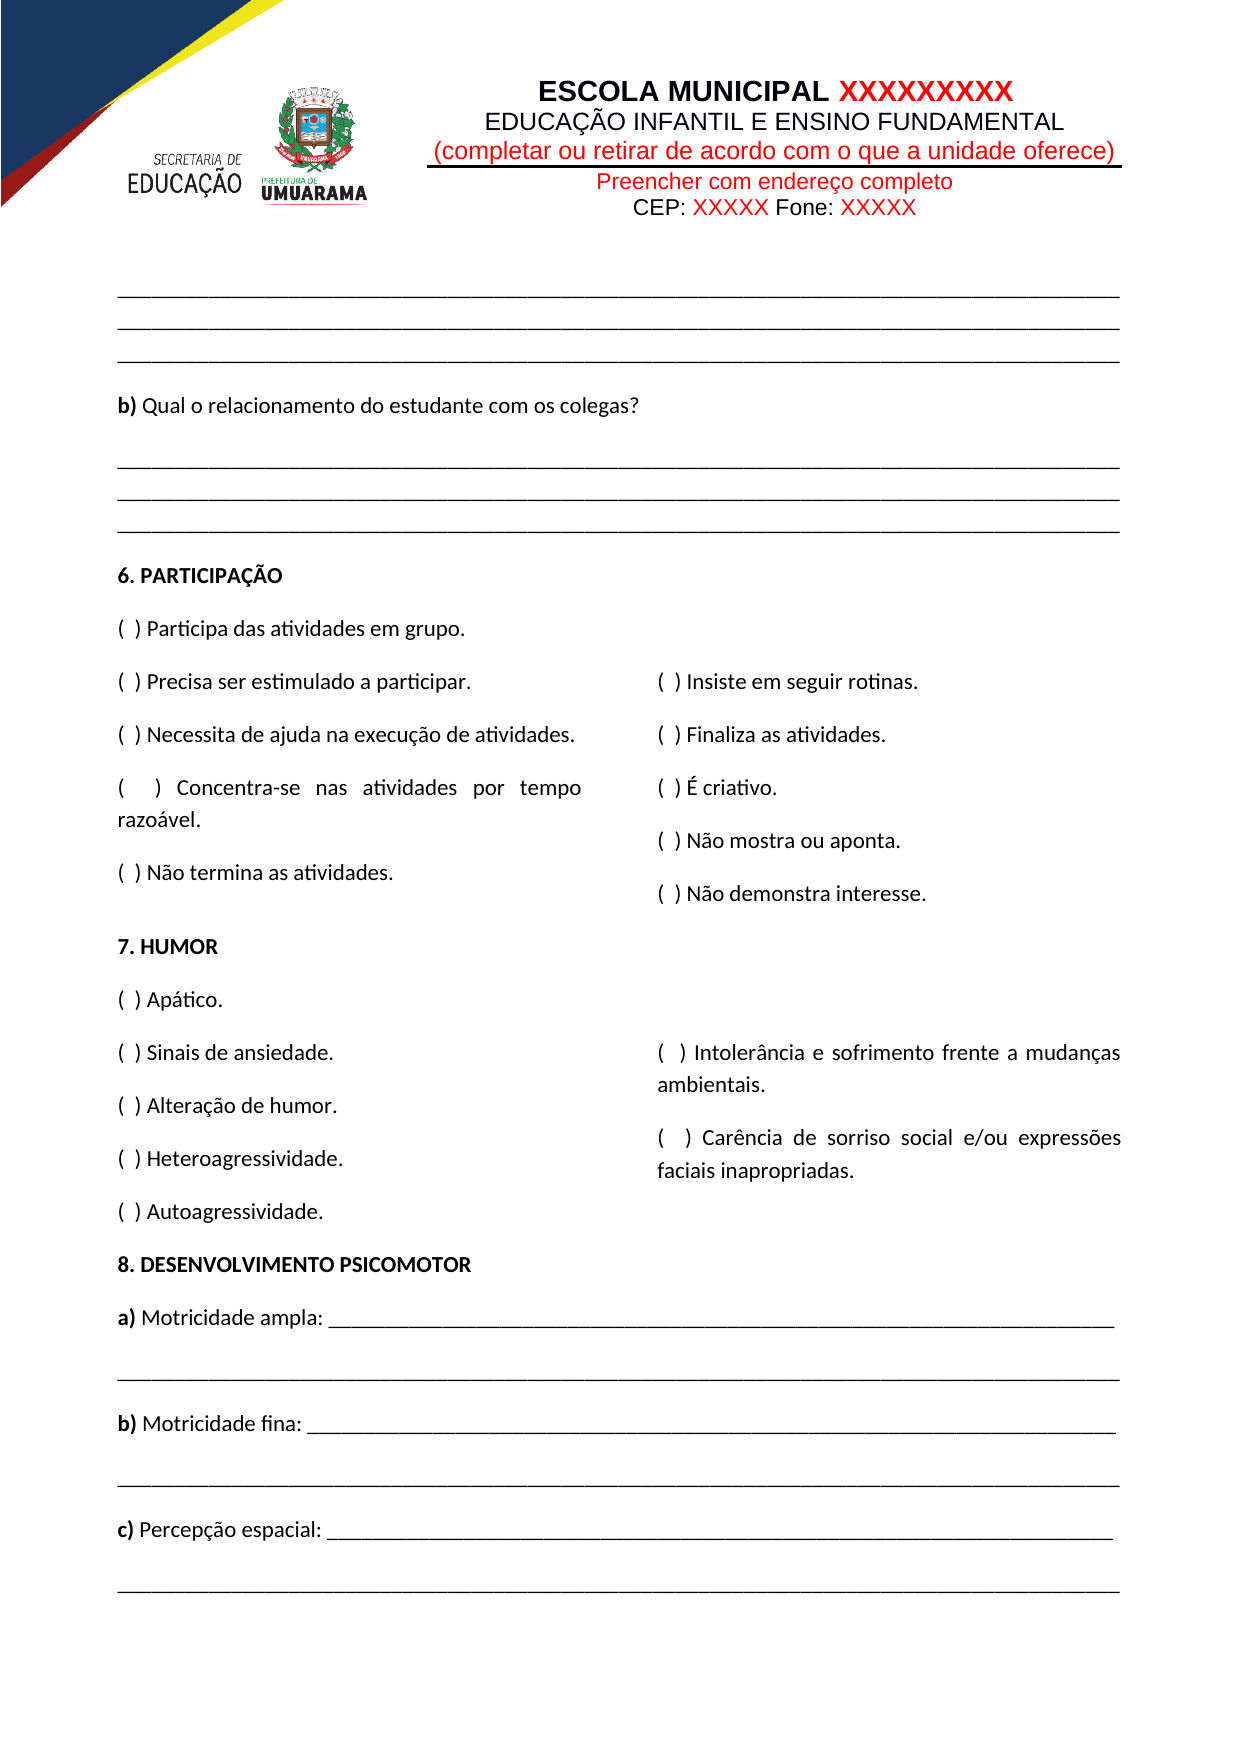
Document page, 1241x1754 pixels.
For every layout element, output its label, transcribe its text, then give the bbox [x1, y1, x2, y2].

text ( ) Insiste em seguir rotinas. [657, 667, 1122, 695]
text ________________________________________________________________________________________ [117, 1462, 1122, 1491]
text ( ) Autoagressividade. [117, 1197, 582, 1225]
text c) Percepção espacial: _____________________________________________________________________ [117, 1516, 1122, 1543]
text b) Qual o relacionamento do estudante com os colegas? [117, 391, 1122, 419]
text ( ) Carência de sorriso social e/ou expressões faciais inapropriadas. [657, 1123, 1122, 1184]
text ( ) Apático. [117, 985, 582, 1013]
text ( ) Intolerância e sofrimento frente a mudanças ambientais. [657, 1038, 1122, 1098]
text ( ) Precisa ser estimulado a participar. [117, 667, 582, 695]
text ( ) Não termina as atividades. [117, 858, 582, 886]
picture [1, 0, 409, 247]
text ( ) Finaliza as atividades. [657, 720, 1122, 748]
text 7. HUMOR [117, 932, 1122, 960]
text ________________________________________________________________________________________________________________________________________________________________________________________________________________________________________________________________________ [117, 273, 1122, 366]
text ( ) É criativo. [657, 773, 1122, 801]
text ( ) Necessita de ajuda na execução de atividades. [117, 720, 582, 748]
text ( ) Não demonstra interesse. [657, 879, 1122, 907]
text ( ) Participa das atividades em grupo. [117, 614, 582, 642]
text ________________________________________________________________________________________ [117, 1568, 1122, 1597]
text ( ) Heteroagressividade. [117, 1144, 582, 1172]
text a) Motricidade ampla: _____________________________________________________________________ [117, 1303, 1122, 1331]
text ( ) Sinais de ansiedade. [117, 1038, 582, 1066]
text ________________________________________________________________________________________________________________________________________________________________________________________________________________________________________________________________________ [117, 444, 1122, 536]
text ( ) Não mostra ou aponta. [657, 826, 1122, 854]
text 6. PARTICIPAÇÃO [117, 561, 1122, 589]
text ( ) Concentra-se nas atividades por tempo razoável. [117, 773, 582, 833]
text ( ) Alteração de humor. [117, 1091, 582, 1119]
text ________________________________________________________________________________________ [117, 1356, 1122, 1384]
text 8. DESENVOLVIMENTO PSICOMOTOR [117, 1250, 1122, 1278]
text b) Motricidade fina: _______________________________________________________________________ [117, 1409, 1122, 1437]
